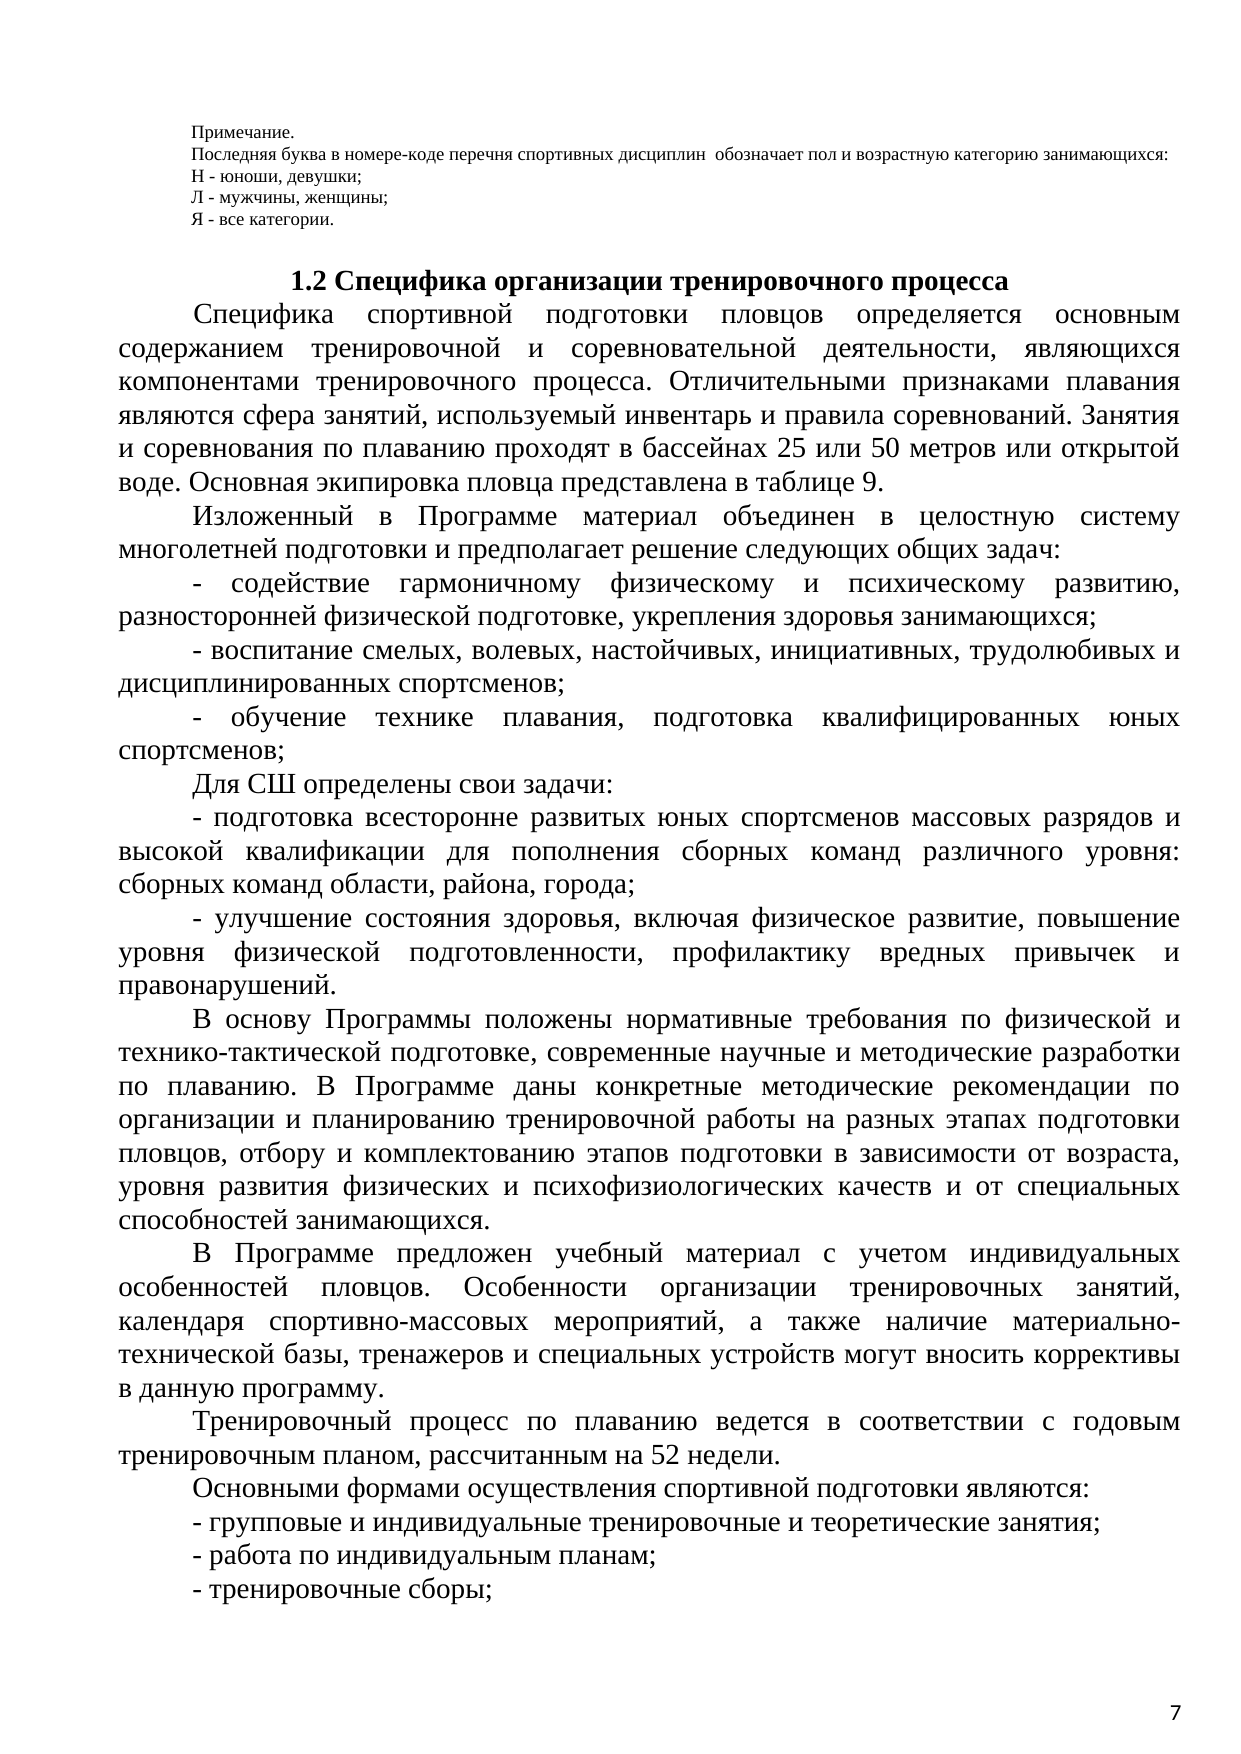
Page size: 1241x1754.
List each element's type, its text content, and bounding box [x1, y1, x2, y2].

text - улучшение состояния здоровья, включая физическое развитие, повышение уровня физической подготовленности, профилактику вредных привычек и правонарушений. [118, 900, 1181, 1001]
text Последняя буква в номере-коде перечня спортивных дисциплин обозначает пол и возрастную категорию занимающихся: [118, 143, 1181, 164]
text - обучение технике плавания, подготовка квалифицированных юных спортсменов; [118, 699, 1181, 766]
text - подготовка всесторонне развитых юных спортсменов массовых разрядов и высокой квалификации для пополнения сборных команд различного уровня: сборных команд области, района, города; [118, 799, 1181, 900]
text Специфика спортивной подготовки пловцов определяется основным содержанием тренировочной и соревновательной деятельности, являющихся компонентами тренировочного процесса. Отличительными признаками плавания являются сфера занятий, используемый инвентарь и правила соревнований. Занятия и соревнования по плаванию проходят в бассейнах 25 или 50 метров или открытой воде. Основная экипировка пловца представлена в таблице 9. [118, 296, 1181, 498]
text Тренировочный процесс по плаванию ведется в соответствии с годовым тренировочным планом, рассчитанным на 52 недели. [118, 1403, 1181, 1470]
text Н - юноши, девушки; [118, 164, 1181, 186]
text Я - все категории. [118, 208, 1181, 229]
text 1.2 Специфика организации тренировочного процесса [118, 263, 1181, 296]
text Примечание. [118, 121, 1181, 143]
text Основными формами осуществления спортивной подготовки являются: [118, 1470, 1181, 1504]
text - воспитание смелых, волевых, настойчивых, инициативных, трудолюбивых и дисциплинированных спортсменов; [118, 632, 1181, 699]
text В основу Программы положены нормативные требования по физической и технико-тактической подготовке, современные научные и методические разработки по плаванию. В Программе даны конкретные методические рекомендации по организации и планированию тренировочной работы на разных этапах подготовки пловцов, отбору и комплектованию этапов подготовки в зависимости от возраста, уровня развития физических и психофизиологических качеств и от специальных способностей занимающихся. [118, 1001, 1181, 1236]
text Л - мужчины, женщины; [118, 186, 1181, 208]
text Изложенный в Программе материал объединен в целостную систему многолетней подготовки и предполагает решение следующих общих задач: [118, 498, 1181, 565]
text Для СШ определены свои задачи: [118, 766, 1181, 799]
text - тренировочные сборы; [118, 1571, 1181, 1604]
text - работа по индивидуальным планам; [118, 1537, 1181, 1571]
text В Программе предложен учебный материал с учетом индивидуальных особенностей пловцов. Особенности организации тренировочных занятий, календаря спортивно-массовых мероприятий, а также наличие материально-технической базы, тренажеров и специальных устройств могут вносить коррективы в данную программу. [118, 1236, 1181, 1403]
text - групповые и индивидуальные тренировочные и теоретические занятия; [118, 1504, 1181, 1537]
text - содействие гармоничному физическому и психическому развитию, разносторонней физической подготовке, укрепления здоровья занимающихся; [118, 565, 1181, 632]
